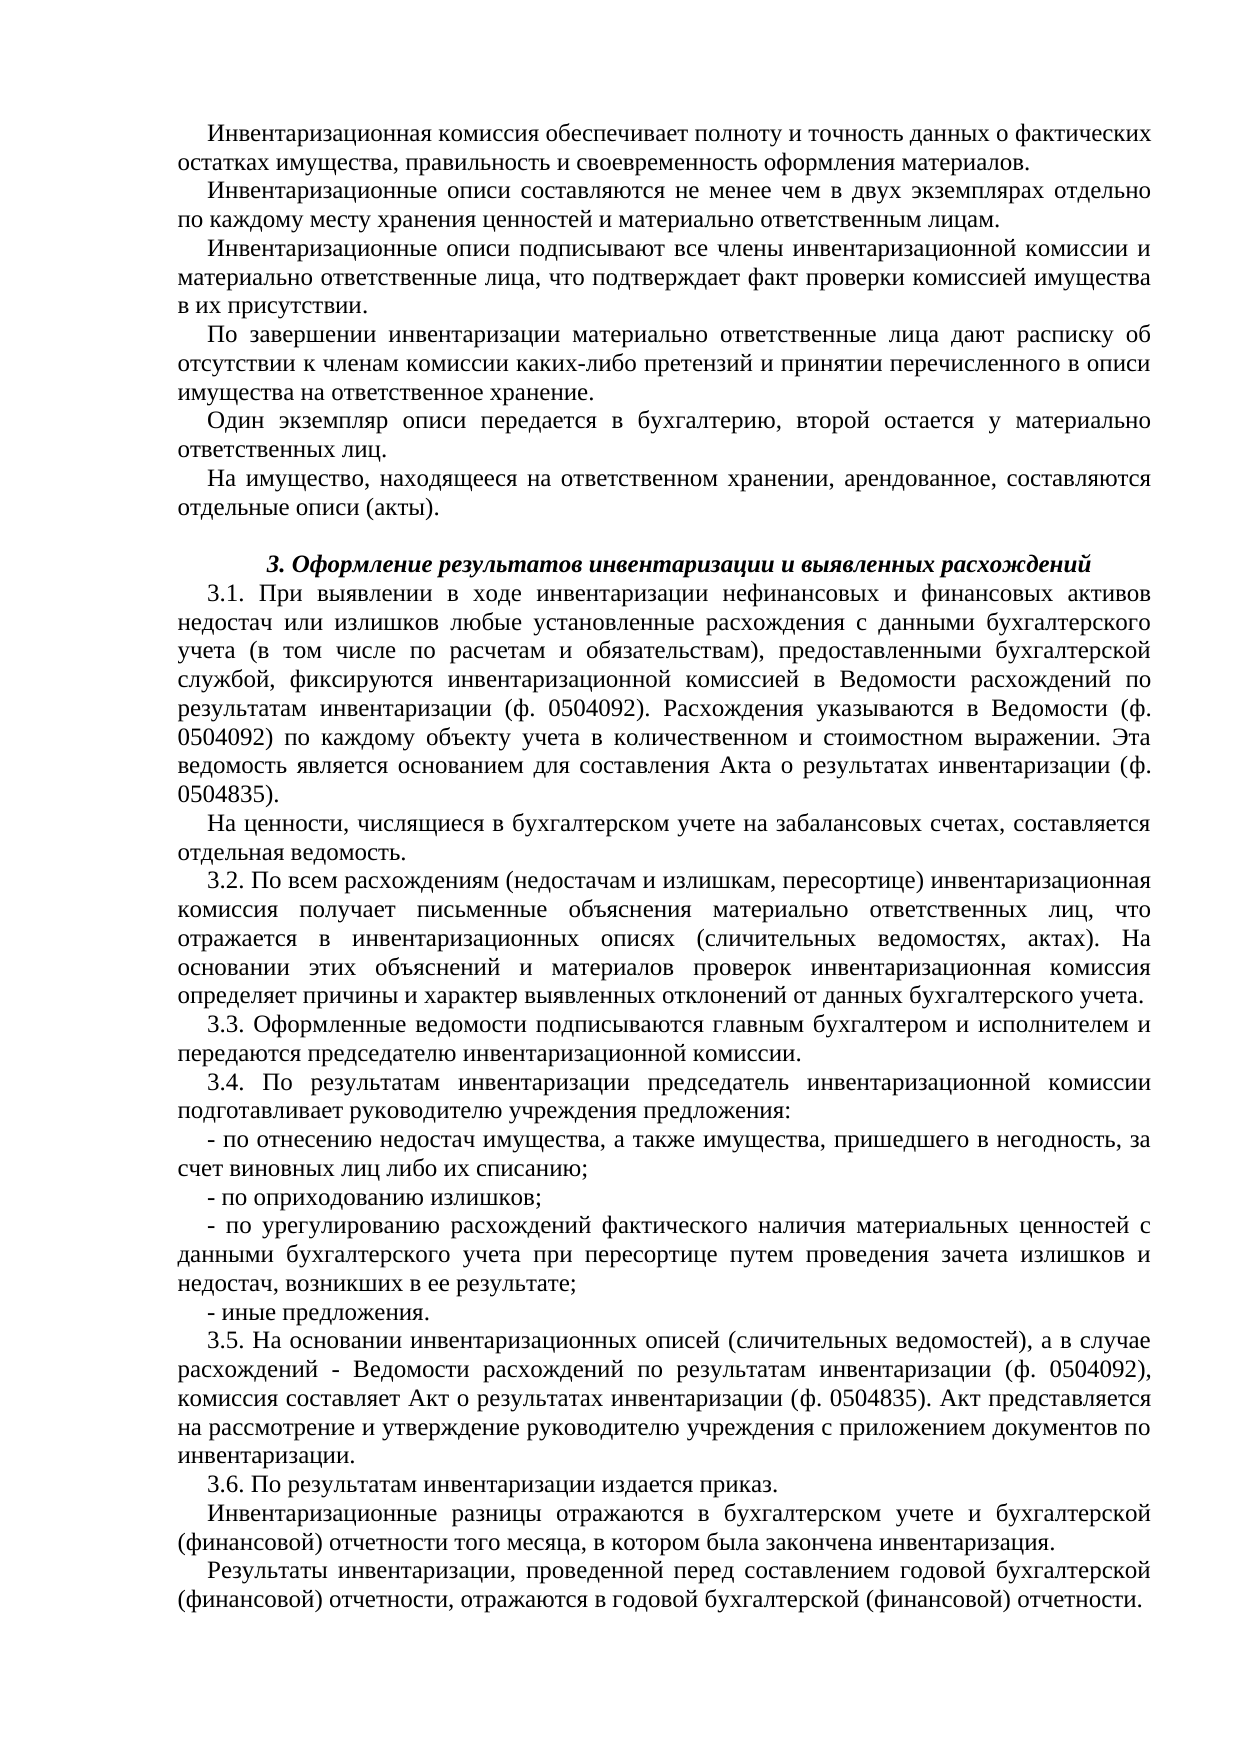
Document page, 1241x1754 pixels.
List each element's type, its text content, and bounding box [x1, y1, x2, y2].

text - иные предложения. [177, 1297, 1152, 1326]
text Результаты инвентаризации, проведенной перед составлением годовой бухгалтерской (финансовой) отчетности, отражаются в годовой бухгалтерской (финансовой) отчетности. [177, 1556, 1152, 1613]
text На имущество, находящееся на ответственном хранении, арендованное, составляются отдельные описи (акты). [177, 463, 1152, 521]
text - по урегулированию расхождений фактического наличия материальных ценностей с данными бухгалтерского учета при пересортице путем проведения зачета излишков и недостач, возникших в ее результате; [177, 1211, 1152, 1297]
text - по отнесению недостач имущества, а также имущества, пришедшего в негодность, за счет виновных лиц либо их списанию; [177, 1124, 1152, 1182]
text - по оприходованию излишков; [177, 1182, 1152, 1211]
text 3.4. По результатам инвентаризации председатель инвентаризационной комиссии подготавливает руководителю учреждения предложения: [177, 1067, 1152, 1124]
text 3.5. На основании инвентаризационных описей (сличительных ведомостей), а в случае расхождений - Ведомости расхождений по результатам инвентаризации (ф. 0504092), комиссия составляет Акт о результатах инвентаризации (ф. 0504835). Акт представляется на рассмотрение и утверждение руководителю учреждения с приложением документов по инвентаризации. [177, 1326, 1152, 1469]
text Инвентаризационные описи подписывают все члены инвентаризационной комиссии и материально ответственные лица, что подтверждает факт проверки комиссией имущества в их присутствии. [177, 233, 1152, 319]
text На ценности, числящиеся в бухгалтерском учете на забалансовых счетах, составляется отдельная ведомость. [177, 808, 1152, 866]
text 3.1. При выявлении в ходе инвентаризации нефинансовых и финансовых активов недостач или излишков любые установленные расхождения с данными бухгалтерского учета (в том числе по расчетам и обязательствам), предоставленными бухгалтерской службой, фиксируются инвентаризационной комиссией в Ведомости расхождений по результатам инвентаризации (ф. 0504092). Расхождения указываются в Ведомости (ф. 0504092) по каждому объекту учета в количественном и стоимостном выражении. Эта ведомость является основанием для составления Акта о результатах инвентаризации (ф. 0504835). [177, 578, 1152, 808]
subtitle 3. Оформление результатов инвентаризации и выявленных расхождений [177, 549, 1152, 578]
text Инвентаризационные описи составляются не менее чем в двух экземплярах отдельно по каждому месту хранения ценностей и материально ответственным лицам. [177, 176, 1152, 233]
text Инвентаризационная комиссия обеспечивает полноту и точность данных о фактических остатках имущества, правильность и своевременность оформления материалов. [177, 118, 1152, 176]
text Инвентаризационные разницы отражаются в бухгалтерском учете и бухгалтерской (финансовой) отчетности того месяца, в котором была закончена инвентаризация. [177, 1498, 1152, 1556]
text 3.6. По результатам инвентаризации издается приказ. [177, 1469, 1152, 1498]
text По завершении инвентаризации материально ответственные лица дают расписку об отсутствии к членам комиссии каких-либо претензий и принятии перечисленного в описи имущества на ответственное хранение. [177, 319, 1152, 406]
text 3.2. По всем расхождениям (недостачам и излишкам, пересортице) инвентаризационная комиссия получает письменные объяснения материально ответственных лиц, что отражается в инвентаризационных описях (сличительных ведомостях, актах). На основании этих объяснений и материалов проверок инвентаризационная комиссия определяет причины и характер выявленных отклонений от данных бухгалтерского учета. [177, 866, 1152, 1009]
text 3.3. Оформленные ведомости подписываются главным бухгалтером и исполнителем и передаются председателю инвентаризационной комиссии. [177, 1009, 1152, 1067]
text Один экземпляр описи передается в бухгалтерию, второй остается у материально ответственных лиц. [177, 406, 1152, 463]
